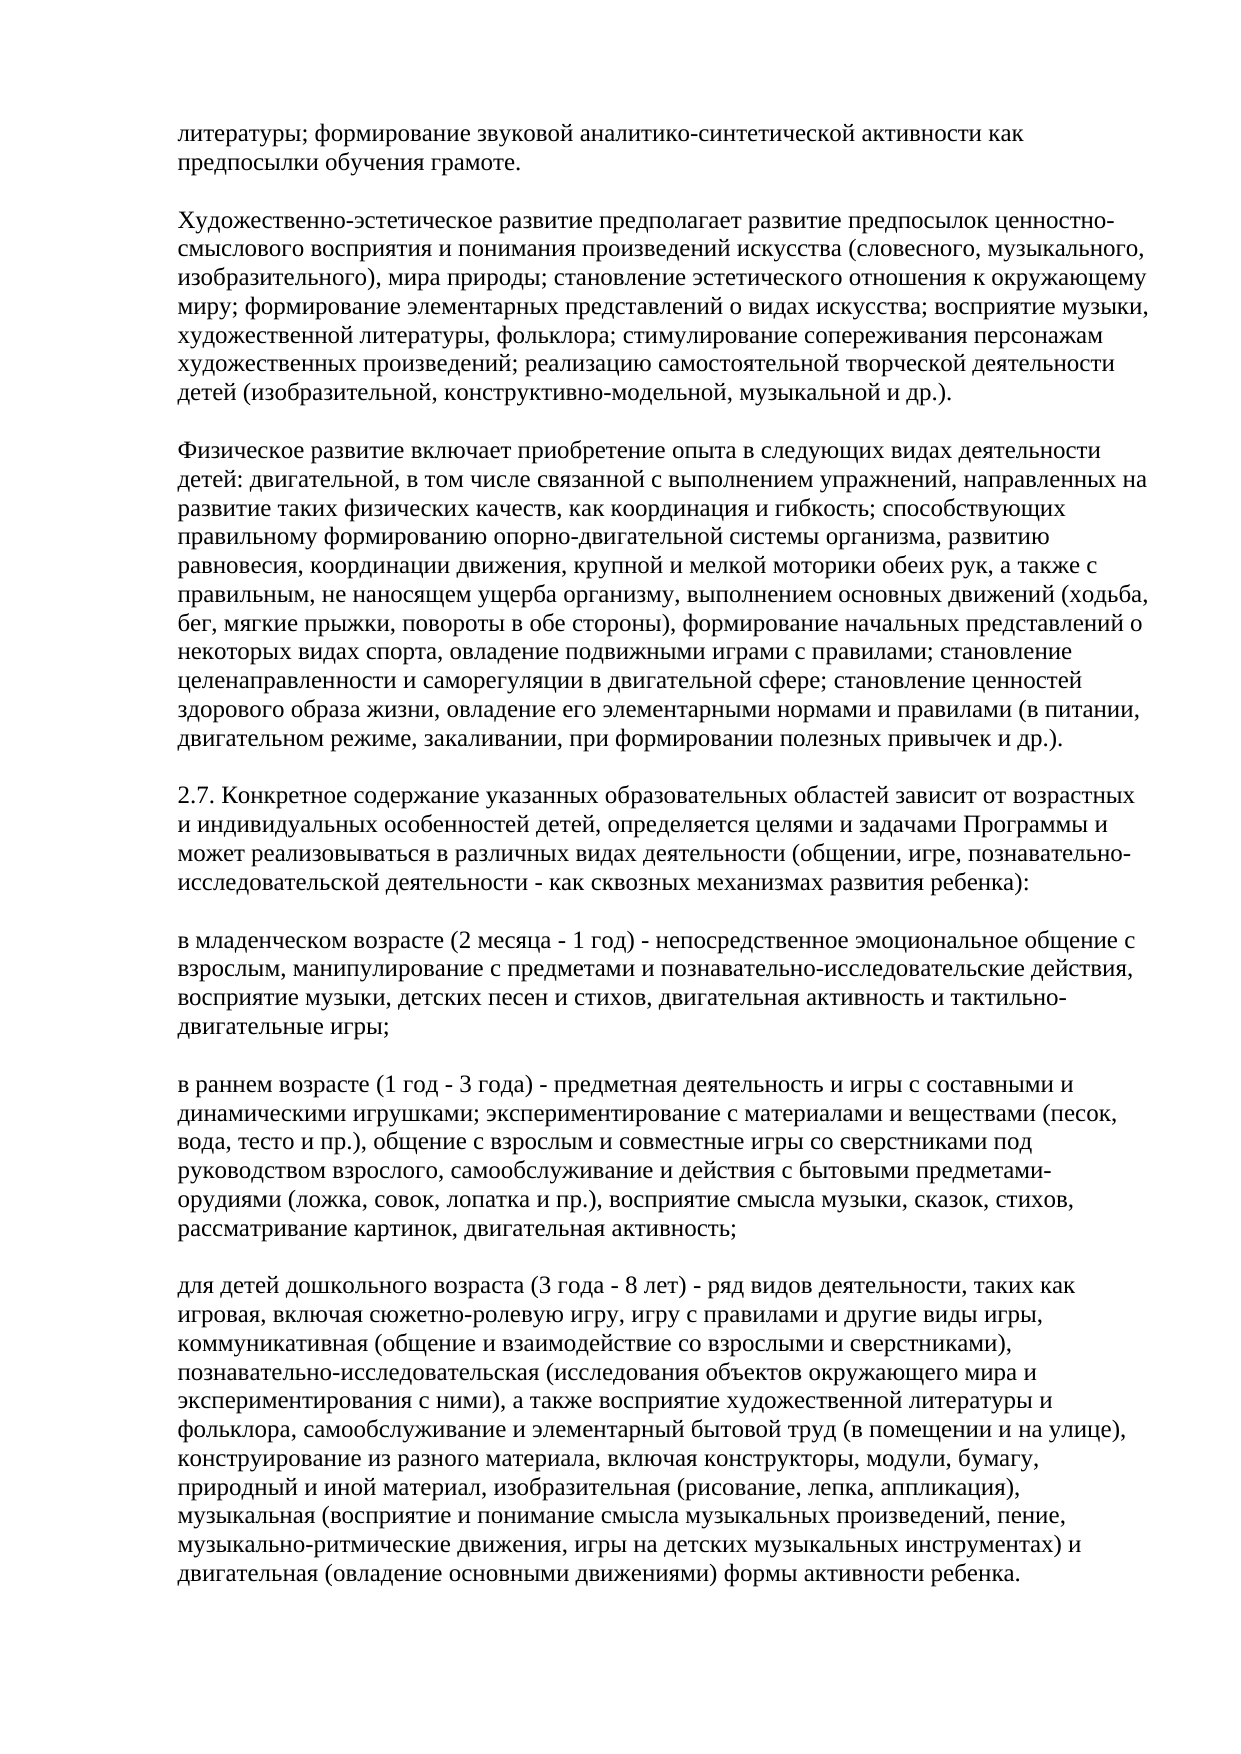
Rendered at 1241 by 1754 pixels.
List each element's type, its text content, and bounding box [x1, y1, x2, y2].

text 2.7. Конкретное содержание указанных образовательных областей зависит от возрастных и индивидуальных особенностей детей, определяется целями и задачами Программы и может реализовываться в различных видах деятельности (общении, игре, познавательно-исследовательской деятельности - как сквозных механизмах развития ребенка): [177, 781, 1152, 896]
text для детей дошкольного возраста (3 года - 8 лет) - ряд видов деятельности, таких как игровая, включая сюжетно-ролевую игру, игру с правилами и другие виды игры, коммуникативная (общение и взаимодействие со взрослыми и сверстниками), познавательно-исследовательская (исследования объектов окружающего мира и экспериментирования с ними), а также восприятие художественной литературы и фольклора, самообслуживание и элементарный бытовой труд (в помещении и на улице), конструирование из разного материала, включая конструкторы, модули, бумагу, природный и иной материал, изобразительная (рисование, лепка, аппликация), музыкальная (восприятие и понимание смысла музыкальных произведений, пение, музыкально-ритмические движения, игры на детских музыкальных инструментах) и двигательная (овладение основными движениями) формы активности ребенка. [177, 1271, 1152, 1587]
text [177, 118, 1152, 176]
text в младенческом возрасте (2 месяца - 1 год) - непосредственное эмоциональное общение с взрослым, манипулирование с предметами и познавательно-исследовательские действия, восприятие музыки, детских песен и стихов, двигательная активность и тактильно-двигательные игры; [177, 925, 1152, 1040]
text Художественно-эстетическое развитие предполагает развитие предпосылок ценностно-смыслового восприятия и понимания произведений искусства (словесного, музыкального, изобразительного), мира природы; становление эстетического отношения к окружающему миру; формирование элементарных представлений о видах искусства; восприятие музыки, художественной литературы, фольклора; стимулирование сопереживания персонажам художественных произведений; реализацию самостоятельной творческой деятельности детей (изобразительной, конструктивно-модельной, музыкальной и др.). [177, 205, 1152, 406]
text в раннем возрасте (1 год - 3 года) - предметная деятельность и игры с составными и динамическими игрушками; экспериментирование с материалами и веществами (песок, вода, тесто и пр.), общение с взрослым и совместные игры со сверстниками под руководством взрослого, самообслуживание и действия с бытовыми предметами-орудиями (ложка, совок, лопатка и пр.), восприятие смысла музыки, сказок, стихов, рассматривание картинок, двигательная активность; [177, 1069, 1152, 1241]
text Физическое развитие включает приобретение опыта в следующих видах деятельности детей: двигательной, в том числе связанной с выполнением упражнений, направленных на развитие таких физических качеств, как координация и гибкость; способствующих правильному формированию опорно-двигательной системы организма, развитию равновесия, координации движения, крупной и мелкой моторики обеих рук, а также с правильным, не наносящем ущерба организму, выполнением основных движений (ходьба, бег, мягкие прыжки, повороты в обе стороны), формирование начальных представлений о некоторых видах спорта, овладение подвижными играми с правилами; становление целенаправленности и саморегуляции в двигательной сфере; становление ценностей здорового образа жизни, овладение его элементарными нормами и правилами (в питании, двигательном режиме, закаливании, при формировании полезных привычек и др.). [177, 435, 1152, 751]
